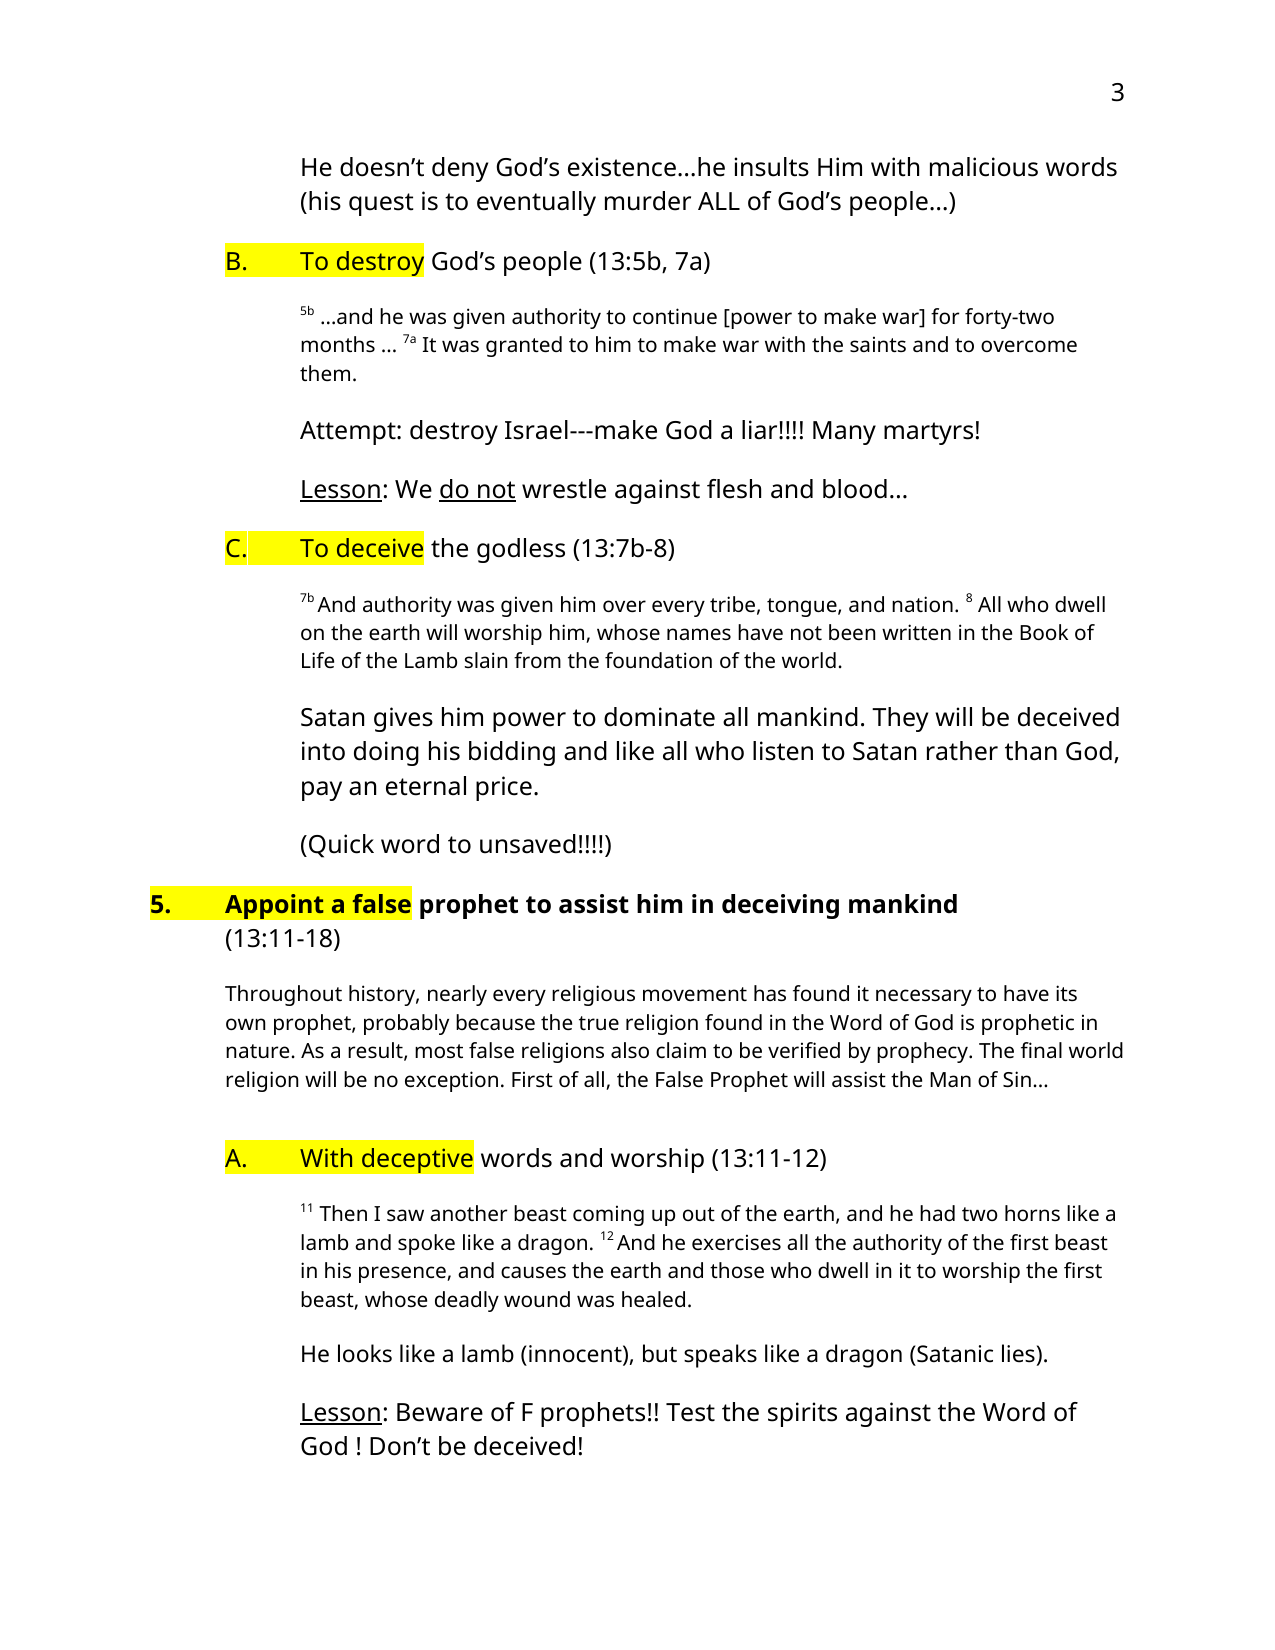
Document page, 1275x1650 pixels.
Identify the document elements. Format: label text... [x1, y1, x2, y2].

text Attempt: destroy Israel---make God a liar!!!! Many martyrs! [300, 412, 1125, 447]
text Lesson: Beware of F prophets!! Test the spirits against the Word of God ! Don’t be deceived! [300, 1394, 1125, 1462]
text He looks like a lamb (innocent), but speaks like a dragon (Satanic lies). [300, 1338, 1125, 1369]
text 7b And authority was given him over every tribe, tongue, and nation. 8 All who dwell on the earth will worship him, whose names have not been written in the Book of Life of the Lamb slain from the foundation of the world. [300, 590, 1125, 675]
text A. With deceptive words and worship (13:11-12) [474, 1140, 1125, 1174]
text C. To deceive the godless (13:7b-8) [424, 531, 1125, 565]
text Throughout history, nearly every religious movement has found it necessary to have its own prophet, probably because the true religion found in the Word of God is prophetic in nature. As a result, most false religions also claim to be verified by prophecy. The final world religion will be no exception. First of all, the False Prophet will assist the Man of Sin… [225, 979, 1125, 1093]
text (Quick word to unsaved!!!!) [300, 827, 1125, 861]
text 5. Appoint a false prophet to assist him in deceiving mankind (13:11-18) [150, 886, 1125, 954]
text B. To destroy God’s people (13:5b, 7a) [424, 243, 1125, 277]
text 11 Then I saw another beast coming up out of the earth, and he had two horns like a lamb and spoke like a dragon. 12 And he exercises all the authority of the first beast in his presence, and causes the earth and those who dwell in it to worship the first beast, whose deadly wound was healed. [300, 1199, 1125, 1313]
text 5b …and he was given authority to continue [power to make war] for forty-two months … 7a It was granted to him to make war with the saints and to overcome them. [300, 302, 1125, 387]
text He doesn’t deny God’s existence…he insults Him with malicious words (his quest is to eventually murder ALL of God’s people…) [300, 150, 1125, 218]
text Satan gives him power to dominate all mankind. They will be deceived into doing his bidding and like all who listen to Satan rather than God, pay an eternal price. [300, 700, 1125, 802]
text Lesson: We do not wrestle against flesh and blood… [300, 472, 1125, 506]
